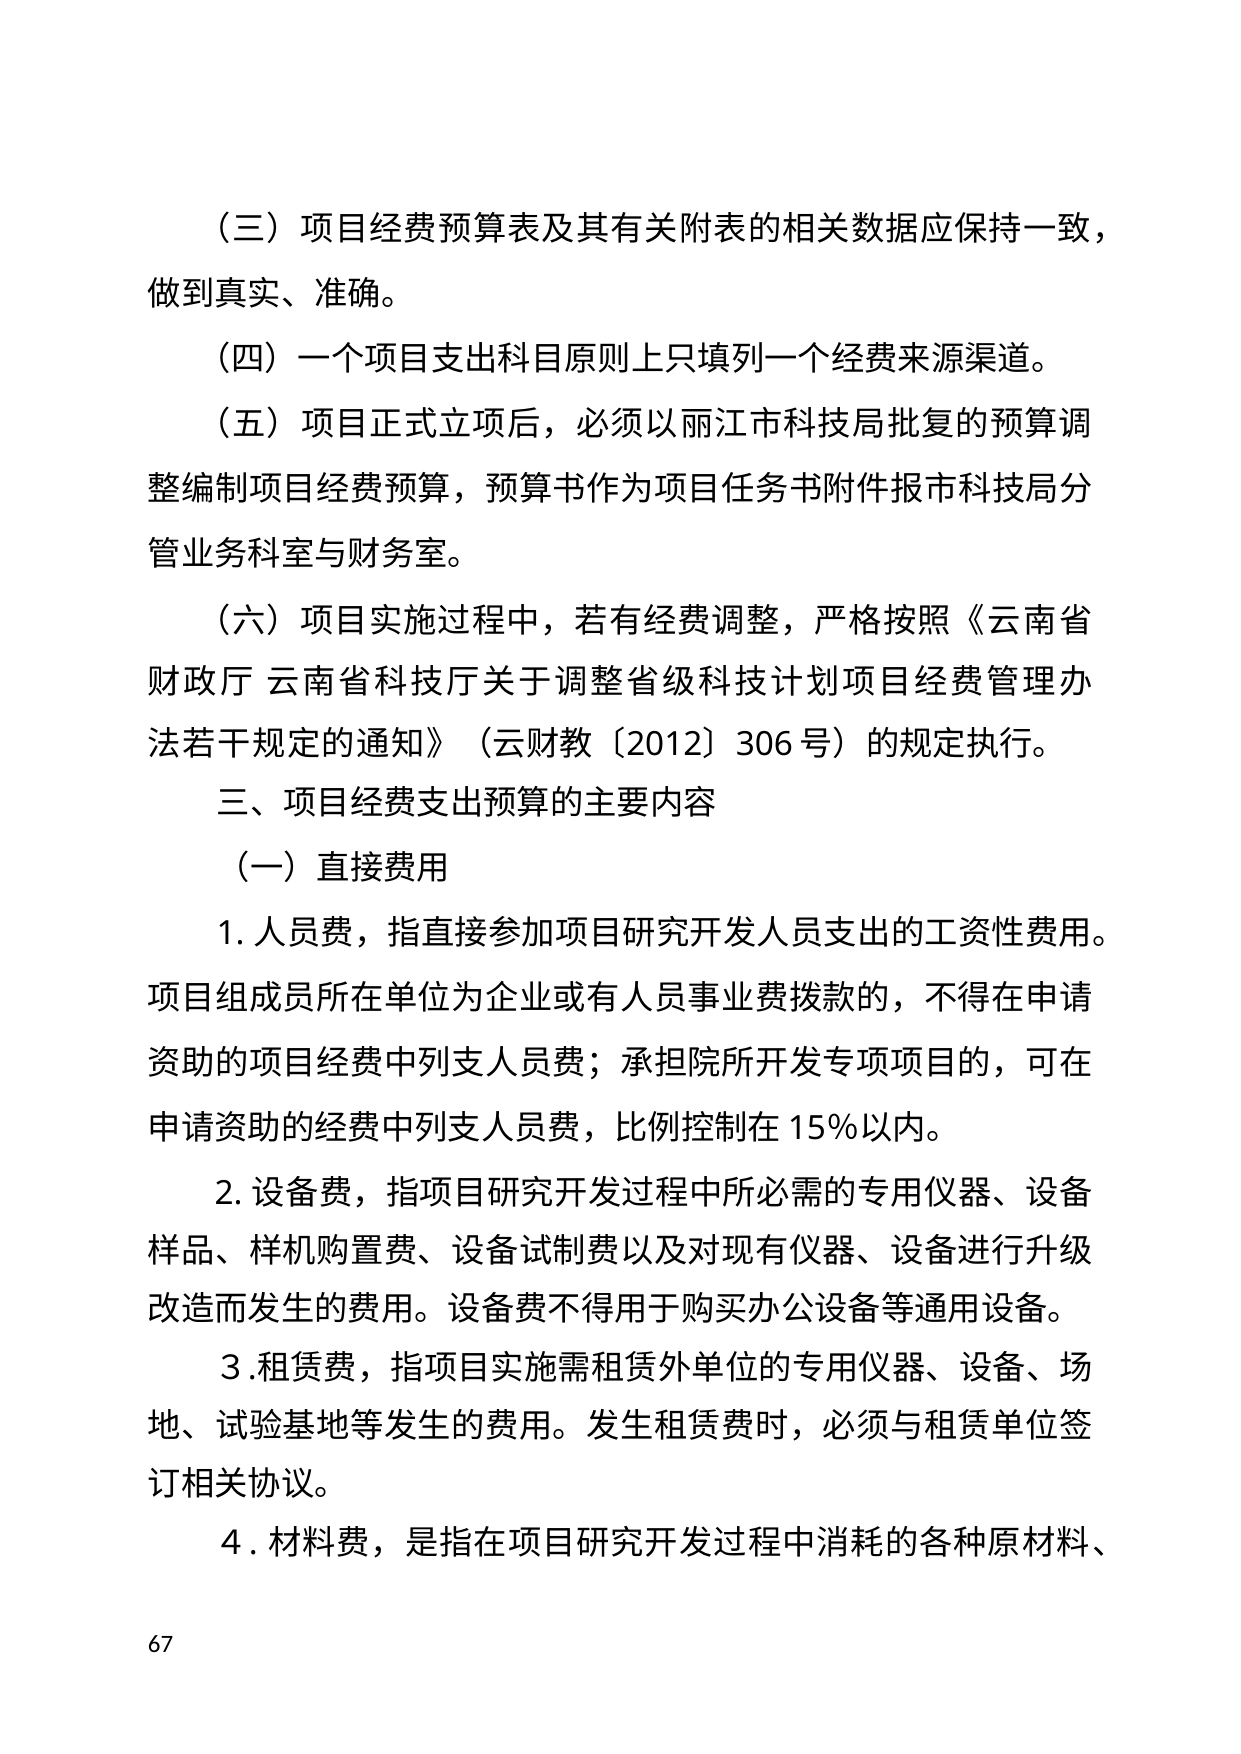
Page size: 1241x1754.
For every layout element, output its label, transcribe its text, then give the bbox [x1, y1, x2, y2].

text ３.租赁费，指项目实施需租赁外单位的专用仪器、设备、场地、试验基地等发生的费用。发生租赁费时，必须与租赁单位签订相关协议。 [148, 1332, 1093, 1507]
text （四）一个项目支出科目原则上只填列一个经费来源渠道。 [148, 323, 1093, 388]
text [148, 1507, 1093, 1566]
text （三）项目经费预算表及其有关附表的相关数据应保持一致，做到真实、准确。 [148, 193, 1093, 323]
text 1. 人员费，指直接参加项目研究开发人员支出的工资性费用。项目组成员所在单位为企业或有人员事业费拨款的，不得在申请资助的项目经费中列支人员费；承担院所开发专项项目的，可在申请资助的经费中列支人员费，比例控制在15％以内。 [148, 897, 1093, 1157]
text （一）直接费用 [148, 832, 1093, 897]
text 2. 设备费，指项目研究开发过程中所必需的专用仪器、设备、样品、样机购置费、设备试制费以及对现有仪器、设备进行升级改造而发生的费用。设备费不得用于购买办公设备等通用设备。 [148, 1157, 1093, 1332]
text （六）项目实施过程中，若有经费调整，严格按照《云南省财政厅 云南省科技厅关于调整省级科技计划项目经费管理办法若干规定的通知》（云财教〔2012〕306号）的规定执行。 [148, 583, 1093, 767]
text 三、项目经费支出预算的主要内容 [148, 767, 1093, 832]
text （五）项目正式立项后，必须以丽江市科技局批复的预算调整编制项目经费预算，预算书作为项目任务书附件报市科技局分管业务科室与财务室。 [148, 388, 1093, 583]
